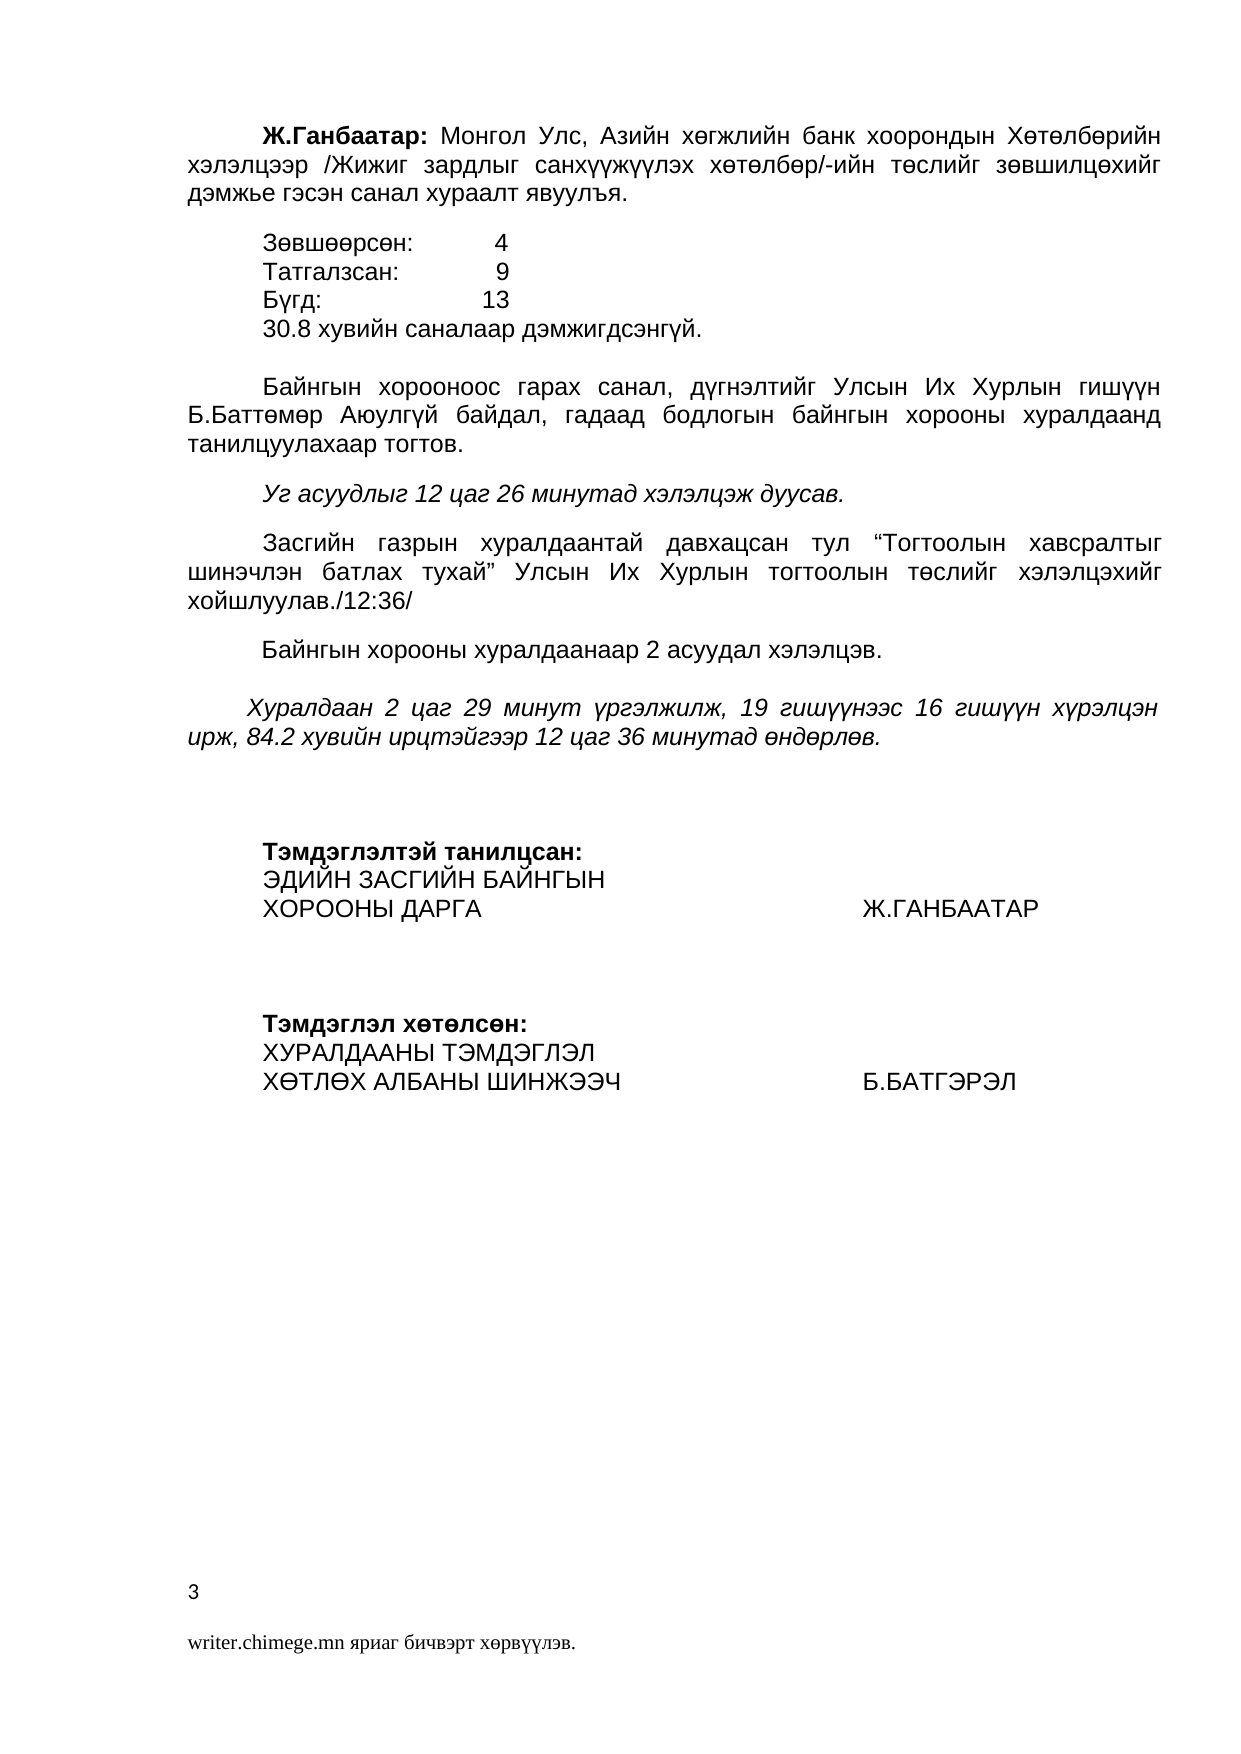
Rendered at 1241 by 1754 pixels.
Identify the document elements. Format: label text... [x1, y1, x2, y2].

text ХОРООНЫ ДАРГА Ж.ГАНБААТАР [187, 894, 1162, 923]
text ХУРАЛДААНЫ ТЭМДЭГЛЭЛ [187, 1038, 1162, 1067]
text Засгийн газрын хуралдаантай давхацсан тул “Тогтоолын хавсралтыг шинэчлэн батлах тухай” Улсын Их Хурлын тогтоолын төслийг хэлэлцэхийг хойшлуулав./12:36/ [187, 528, 1162, 614]
text ХӨТЛӨХ АЛБАНЫ ШИНЖЭЭЧ Б.БАТГЭРЭЛ [187, 1067, 1162, 1095]
text Тэмдэглэл хөтөлсөн: [187, 1009, 1162, 1038]
text ЭДИЙН ЗАСГИЙН БАЙНГЫН [187, 865, 1162, 894]
text Ж.Ганбаатар: Монгол Улс, Азийн хөгжлийн банк хоорондын Хөтөлбөрийн хэлэлцээр /Жижиг зардлыг санхүүжүүлэх хөтөлбөр/-ийн төслийг зөвшилцөхийг дэмжье гэсэн санал хураалт явуулъя. [187, 121, 1162, 207]
text Зөвшөөрсөн: 4 [187, 228, 1162, 257]
text Татгалзсан: 9 [187, 257, 1162, 285]
text Тэмдэглэлтэй танилцсан: [187, 837, 1162, 865]
text 30.8 хувийн саналаар дэмжигдсэнгүй. [187, 314, 1162, 343]
text Байнгын хорооны хуралдаанаар 2 асуудал хэлэлцэв. [187, 635, 1162, 664]
text Хуралдаан 2 цаг 29 минут үргэлжилж, 19 гишүүнээс 16 гишүүн хүрэлцэн ирж, 84.2 хувийн ирцтэйгээр 12 цаг 36 минутад өндөрлөв. [187, 693, 1162, 750]
text Бүгд: 13 [187, 285, 1162, 314]
text Байнгын хорооноос гарах санал, дүгнэлтийг Улсын Их Хурлын гишүүн Б.Баттөмөр Аюулгүй байдал, гадаад бодлогын байнгын хорооны хуралдаанд танилцуулахаар тогтов. [187, 372, 1162, 458]
text Уг асуудлыг 12 цаг 26 минутад хэлэлцэж дуусав. [187, 479, 1162, 507]
